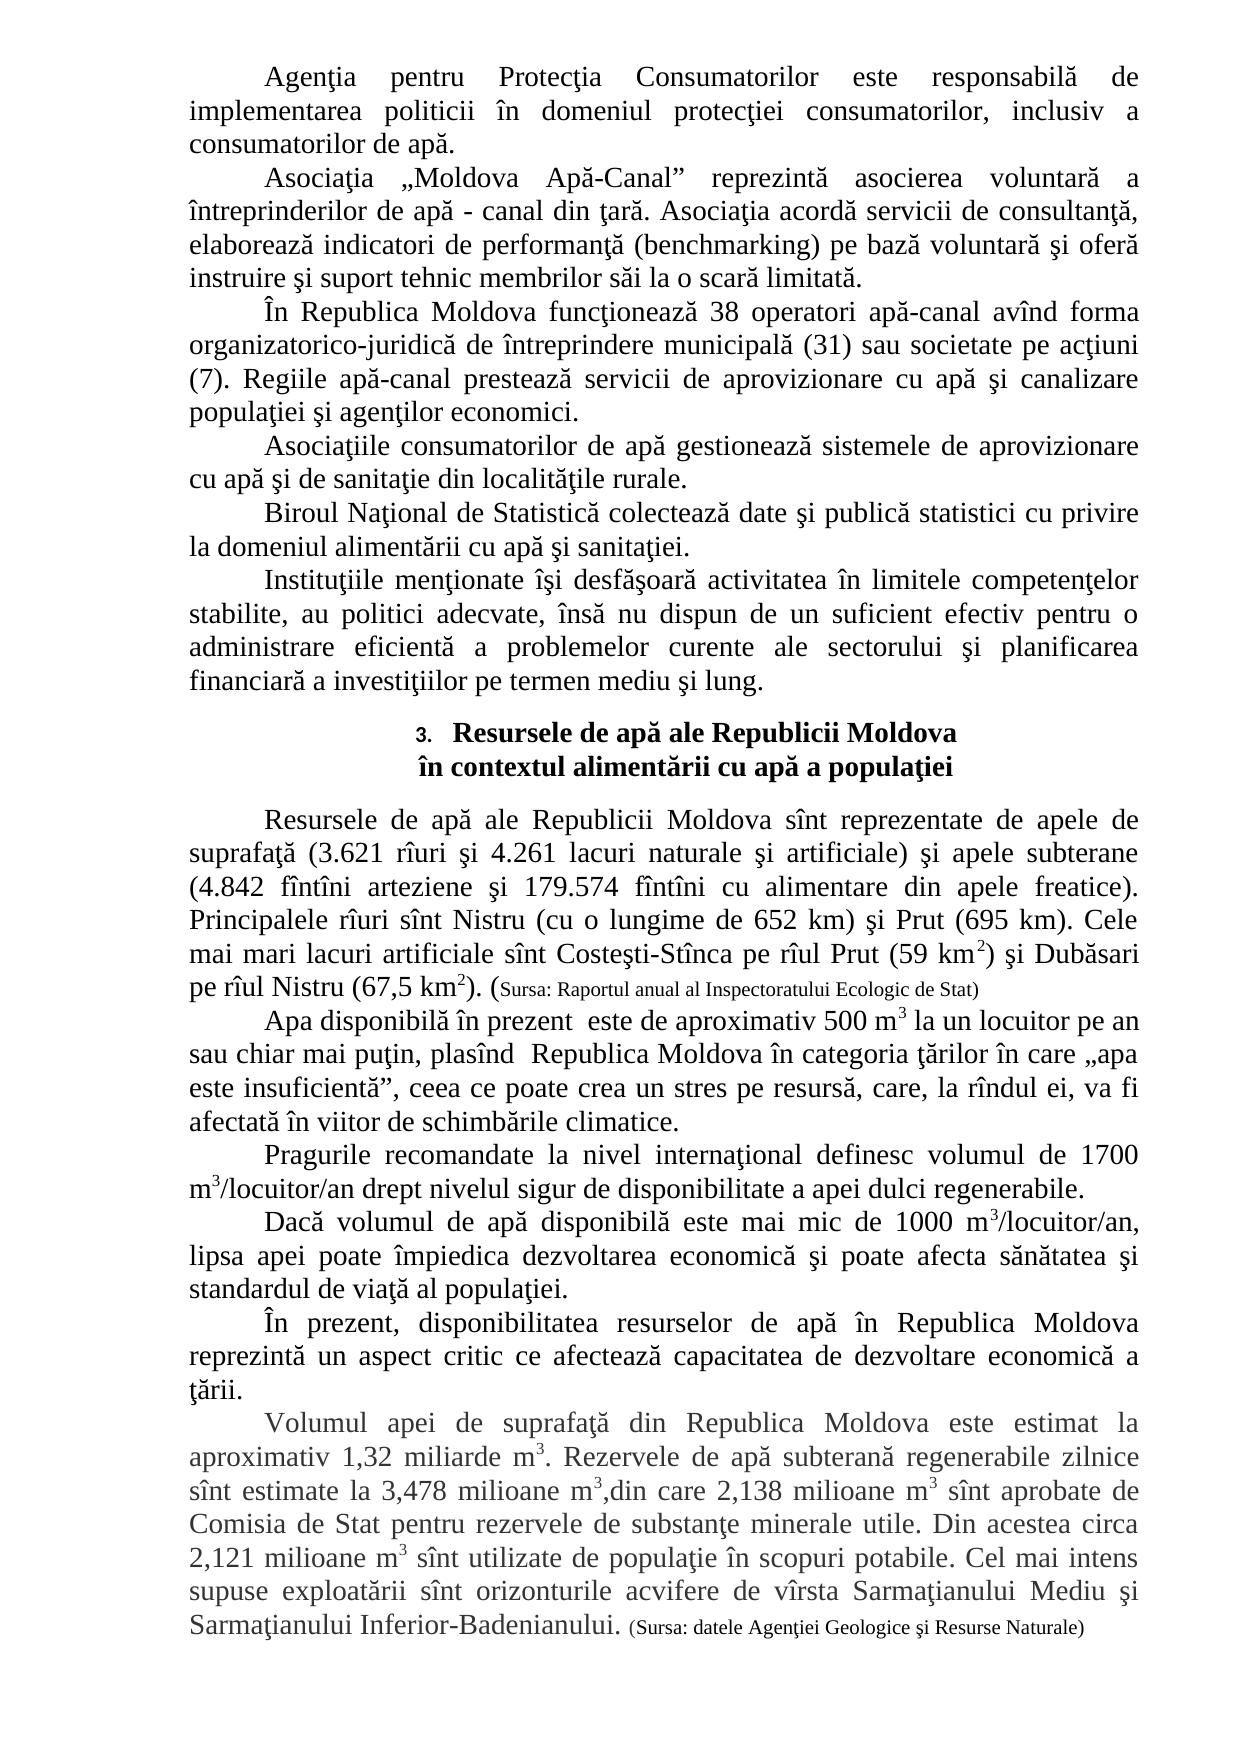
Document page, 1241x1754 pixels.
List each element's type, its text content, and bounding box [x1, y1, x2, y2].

text În prezent, disponibilitatea resurselor de apă în Republica Moldova reprezintă un aspect critic ce afectează capacitatea de dezvoltare economică a ţării. [189, 1305, 1140, 1406]
list Resursele de apă ale Republicii Moldova [189, 716, 1140, 749]
text Agenţia pentru Protecţia Consumatorilor este responsabilă de implementarea politicii în domeniul protecţiei consumatorilor, inclusiv a consumatorilor de apă. [189, 59, 1140, 160]
text Biroul Naţional de Statistică colectează date şi publică statistici cu privire la domeniul alimentării cu apă şi sanitaţiei. [189, 495, 1140, 562]
text Volumul apei de suprafaţă din Republica Moldova este estimat la aproximativ 1,32 miliarde m3. Rezervele de apă subterană regenerabile zilnice sînt estimate la 3,478 milioane m3,din care 2,138 milioane m3 sînt aprobate de Comisia de Stat pentru rezervele de substanţe minerale utile. Din acestea circa 2,121 milioane m3 sînt utilizate de populaţie în scopuri potabile. Сel mai intens supuse exploatării sînt orizonturile acvifere de vîrsta Sarmaţianului Mediu şi Sarmaţianului Inferior-Badenianului. (Sursa: datele Agenţiei Geologice şi Resurse Naturale) [189, 1406, 1140, 1640]
text Asociaţiile consumatorilor de apă gestionează sistemele de aprovizionare cu apă şi de sanitaţie din localităţile rurale. [189, 428, 1140, 495]
text Dacă volumul de apă disponibilă este mai mic de 1000 m3/locuitor/an, lipsa apei poate împiedica dezvoltarea economică şi poate afecta sănătatea şi standardul de viaţă al populaţiei. [189, 1204, 1140, 1305]
text Instituţiile menţionate îşi desfăşoară activitatea în limitele competenţelor stabilite, au politici adecvate, însă nu dispun de un suficient efectiv pentru o administrare eficientă a problemelor curente ale sectorului şi planificarea financiară a investiţiilor pe termen mediu şi lung. [189, 562, 1140, 696]
text Asociaţia „Moldova Apă-Canal” reprezintă asocierea voluntară a întreprinderilor de apă - canal din ţară. Asociaţia acordă servicii de consultanţă, elaborează indicatori de performanţă (benchmarking) pe bază voluntară şi oferă instruire şi suport tehnic membrilor săi la o scară limitată. [189, 160, 1140, 294]
text în contextul alimentării cu apă a populaţiei [189, 749, 1140, 783]
text Pragurile recomandate la nivel internaţional definesc volumul de 1700 m3/locuitor/an drept nivelul sigur de disponibilitate a apei dulci regenerabile. [189, 1137, 1140, 1204]
text Apa disponibilă în prezent este de aproximativ la un locuitor pe an sau chiar mai puţin, plasînd Republica Moldova în categoria ţărilor în care „apa este insuficientă”, ceea ce poate crea un stres pe resursă, care, la rîndul ei, va fi afectată în viitor de schimbările climatice. [189, 1003, 1140, 1137]
text În Republica Moldova funcţionează 38 operatori apă-canal avînd forma organizatorico-juridică de întreprindere municipală (31) sau societate pe acţiuni (7). Regiile apă-canal prestează servicii de aprovizionare cu apă şi canalizare populaţiei şi agenţilor economici. [189, 294, 1140, 428]
text Resursele de apă ale Republicii Moldova sînt reprezentate de apele de suprafaţă (3.621 rîuri şi 4.261 lacuri naturale şi artificiale) şi apele subterane (4.842 fîntîni arteziene şi 179.574 fîntîni cu alimentare din apele freatice). Principalele rîuri sînt Nistru (cu o lungime de ) şi Prut (). Cele mai mari lacuri artificiale sînt Costeşti-Stînca pe rîul Prut (59 km2) şi Dubăsari pe rîul Nistru (67,5 km2). (Sursa: Raportul anual al Inspectoratului Ecologic de Stat) [189, 802, 1140, 1003]
